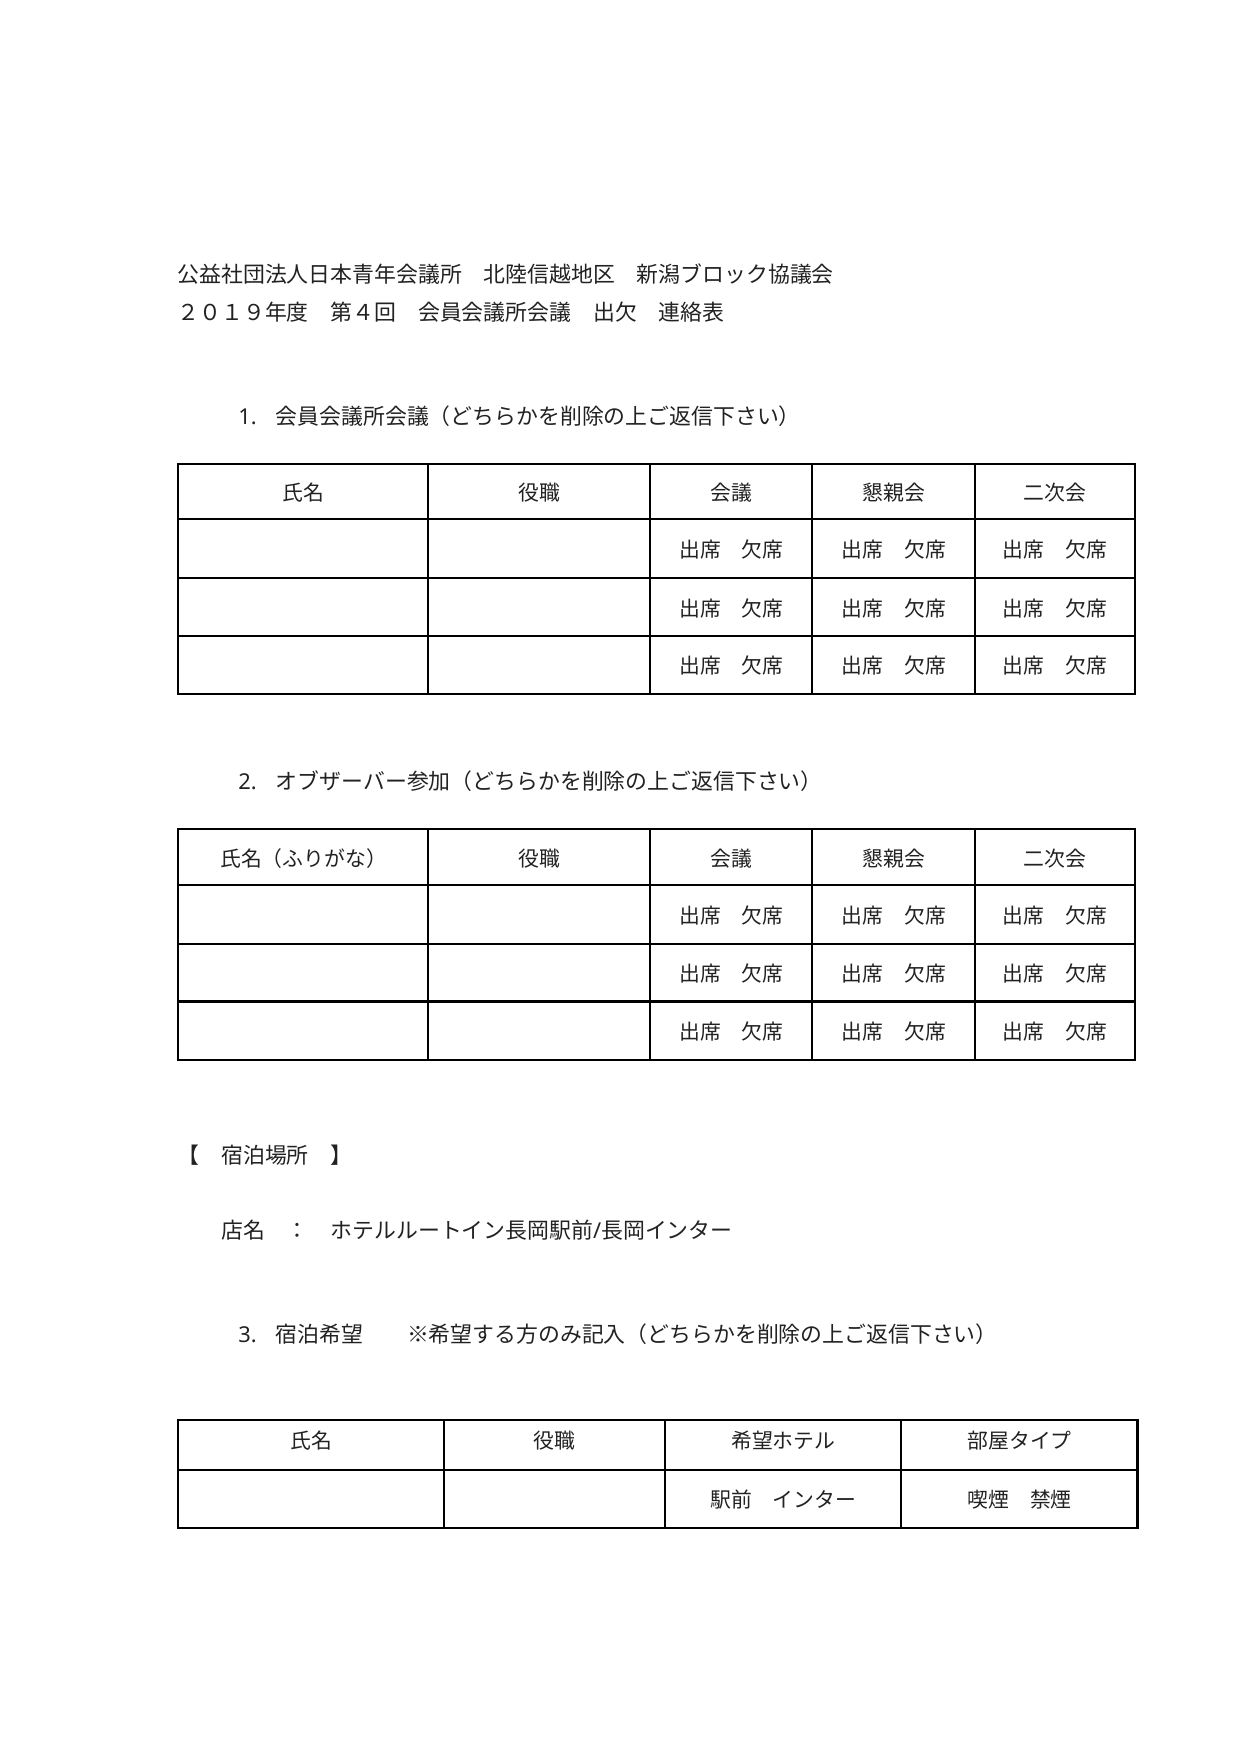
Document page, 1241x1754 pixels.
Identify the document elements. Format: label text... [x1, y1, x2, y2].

table_cell 出席 欠席 [976, 637, 1134, 693]
table_cell [179, 1003, 427, 1058]
table_cell 出席 欠席 [813, 520, 974, 577]
text 公益社団法人日本青年会議所 北陸信越地区 新潟ブロック協議会 [177, 254, 1063, 292]
table_cell 出席 欠席 [976, 520, 1134, 577]
text ２０１９年度 第４回 会員会議所会議 出欠 連絡表 [177, 292, 1063, 329]
table_cell 出席 欠席 [651, 637, 811, 693]
table_cell 出席 欠席 [813, 1003, 974, 1058]
table_header 会議 [651, 830, 811, 883]
table_cell 出席 欠席 [813, 945, 974, 1000]
table_cell [179, 1471, 443, 1527]
table_header 氏名 [179, 1421, 443, 1469]
table_cell [429, 945, 649, 1000]
table_cell 出席 欠席 [813, 579, 974, 635]
table_header 役職 [429, 830, 649, 883]
text 店名 ： ホテルルートイン長岡駅前/長岡インター [177, 1211, 1063, 1248]
text 【 宿泊場所 】 [177, 1136, 1063, 1173]
table_header 氏名 [179, 465, 427, 518]
list 宿泊希望 ※希望する方のみ記入（どちらかを削除の上ご返信下さい） [238, 1315, 1063, 1352]
table_header 役職 [429, 465, 649, 518]
table_cell [445, 1471, 664, 1527]
table_header 二次会 [976, 830, 1134, 883]
table_header 希望ホテル [666, 1421, 900, 1469]
table_cell 出席 欠席 [651, 579, 811, 635]
table_header 氏名（ふりがな） [179, 830, 427, 883]
table_header 懇親会 [813, 830, 974, 883]
table_header 部屋タイプ [902, 1421, 1136, 1469]
table_header 役職 [445, 1421, 664, 1469]
table_header 会議 [651, 465, 811, 518]
table_cell [429, 1003, 649, 1058]
table_cell 喫煙 禁煙 [902, 1471, 1136, 1527]
table_cell [429, 579, 649, 635]
table_cell 出席 欠席 [813, 886, 974, 943]
table_cell [179, 520, 427, 577]
table_cell 出席 欠席 [651, 1003, 811, 1058]
table_cell 出席 欠席 [976, 886, 1134, 943]
table_cell 出席 欠席 [813, 637, 974, 693]
table_cell [429, 520, 649, 577]
table_cell [429, 637, 649, 693]
table_cell 駅前 インター [666, 1471, 900, 1527]
table_cell [179, 886, 427, 943]
table_cell 出席 欠席 [651, 520, 811, 577]
table_cell [179, 637, 427, 693]
table_cell [179, 945, 427, 1000]
table_cell 出席 欠席 [976, 579, 1134, 635]
list 会員会議所会議（どちらかを削除の上ご返信下さい） [238, 396, 1063, 433]
table_cell 出席 欠席 [651, 886, 811, 943]
table_cell 出席 欠席 [651, 945, 811, 1000]
table_cell 出席 欠席 [976, 945, 1134, 1000]
table_cell [429, 886, 649, 943]
table_header 二次会 [976, 465, 1134, 518]
list オブザーバー参加（どちらかを削除の上ご返信下さい） [238, 762, 1063, 799]
table_cell [179, 579, 427, 635]
table_header 懇親会 [813, 465, 974, 518]
table_cell 出席 欠席 [976, 1003, 1134, 1058]
